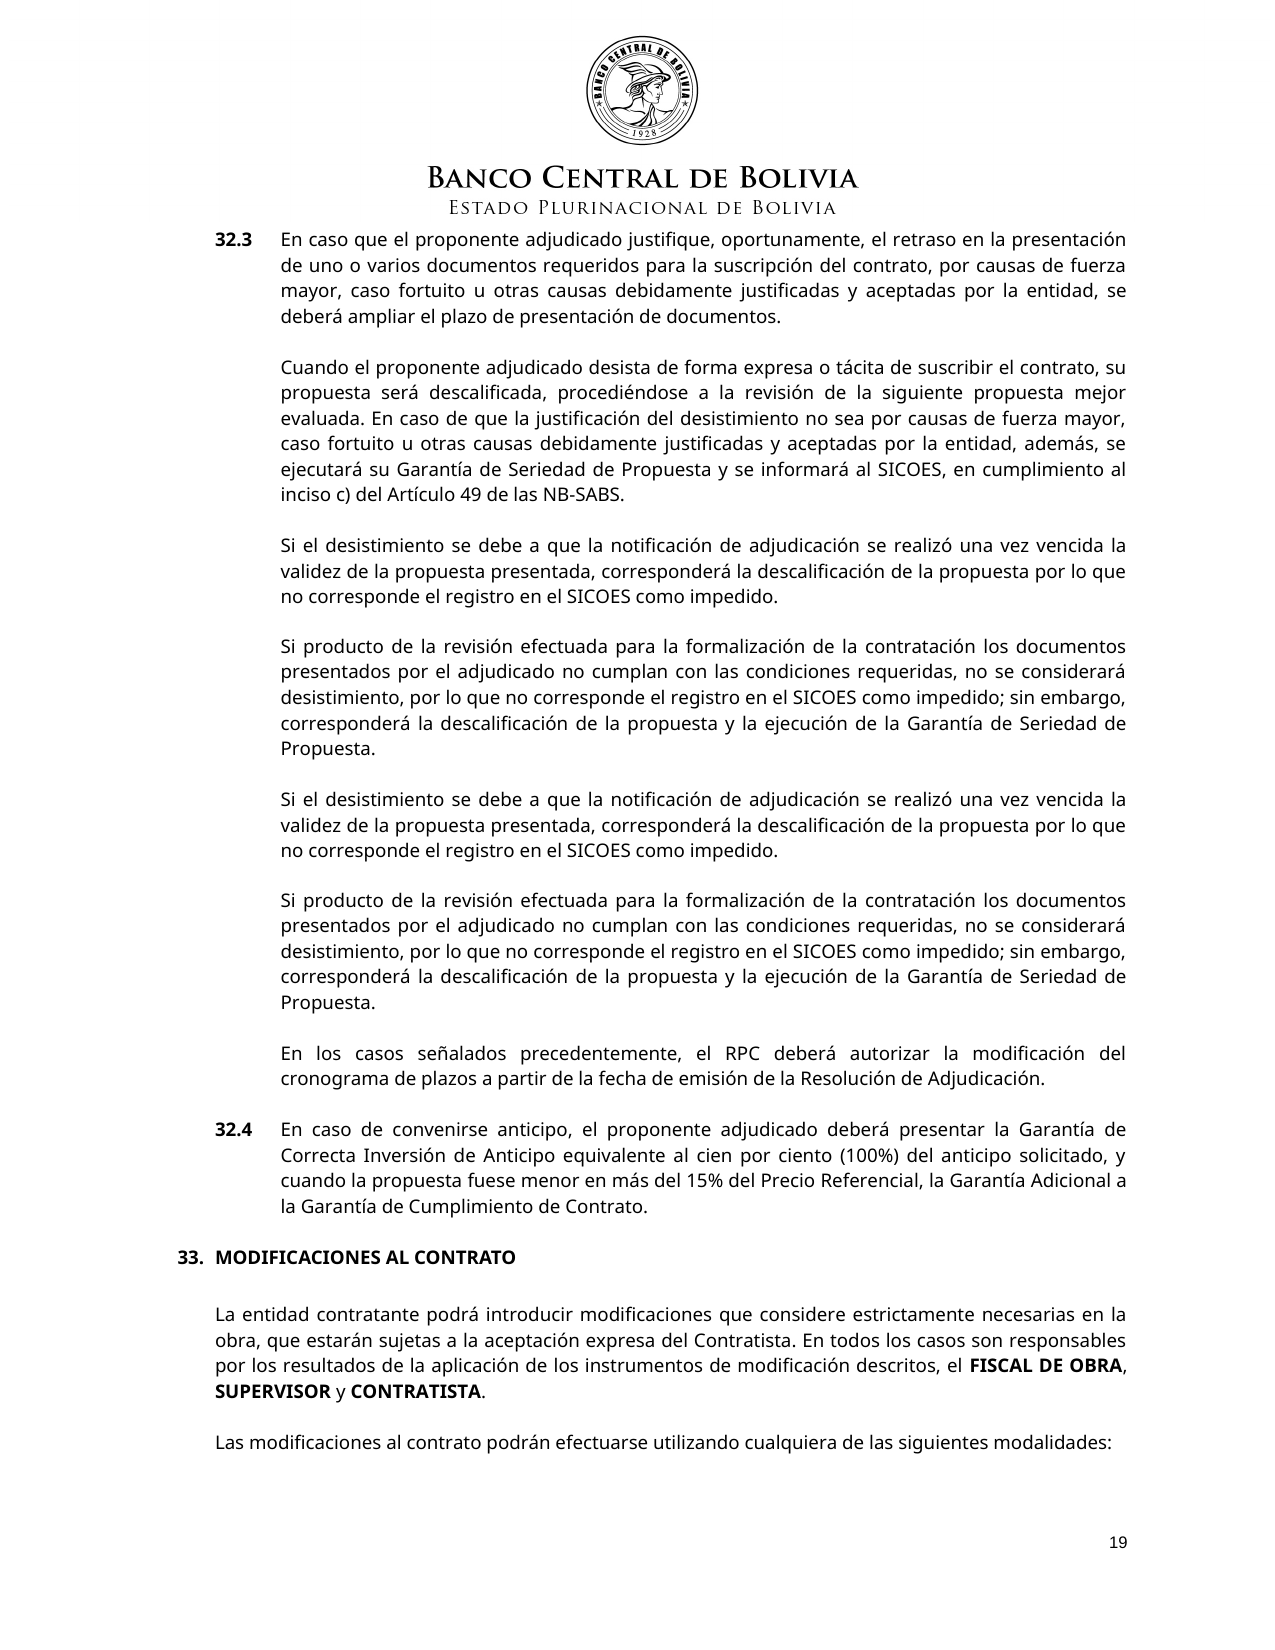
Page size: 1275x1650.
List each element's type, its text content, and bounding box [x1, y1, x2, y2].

list En caso de convenirse anticipo, el proponente adjudicado deberá presentar la Garantía de Correcta Inversión de Anticipo equivalente al cien por ciento (100%) del anticipo solicitado, y cuando la propuesta fuese menor en más del 15% del Precio Referencial, la Garantía Adicional a la Garantía de Cumplimiento de Contrato. [215, 1117, 1127, 1219]
list Cuando el proponente adjudicado desista de forma expresa o tácita de suscribir el contrato, su propuesta será descalificada, procediéndose a la revisión de la siguiente propuesta mejor evaluada. En caso de que la justificación del desistimiento no sea por causas de fuerza mayor, caso fortuito u otras causas debidamente justificadas y aceptadas por la entidad, además, se ejecutará su Garantía de Seriedad de Propuesta y se informará al SICOES, en cumplimiento al inciso c) del Artículo 49 de las NB-SABS. [280, 354, 1127, 507]
text Las modificaciones al contrato podrán efectuarse utilizando cualquiera de las siguientes modalidades: [215, 1429, 1127, 1455]
list Si el desistimiento se debe a que la notificación de adjudicación se realizó una vez vencida la validez de la propuesta presentada, corresponderá la descalificación de la propuesta por lo que no corresponde el registro en el SICOES como impedido. [280, 786, 1127, 863]
title MODIFICACIONES AL CONTRATO [177, 1244, 1127, 1270]
list En caso que el proponente adjudicado justifique, oportunamente, el retraso en la presentación de uno o varios documentos requeridos para la suscripción del contrato, por causas de fuerza mayor, caso fortuito u otras causas debidamente justificadas y aceptadas por la entidad, se deberá ampliar el plazo de presentación de documentos. [215, 222, 1127, 328]
list Si el desistimiento se debe a que la notificación de adjudicación se realizó una vez vencida la validez de la propuesta presentada, corresponderá la descalificación de la propuesta por lo que no corresponde el registro en el SICOES como impedido. [280, 533, 1127, 609]
list Si producto de la revisión efectuada para la formalización de la contratación los documentos presentados por el adjudicado no cumplan con las condiciones requeridas, no se considerará desistimiento, por lo que no corresponde el registro en el SICOES como impedido; sin embargo, corresponderá la descalificación de la propuesta y la ejecución de la Garantía de Seriedad de Propuesta. [280, 887, 1127, 1014]
picture [9, 0, 1271, 222]
list Si producto de la revisión efectuada para la formalización de la contratación los documentos presentados por el adjudicado no cumplan con las condiciones requeridas, no se considerará desistimiento, por lo que no corresponde el registro en el SICOES como impedido; sin embargo, corresponderá la descalificación de la propuesta y la ejecución de la Garantía de Seriedad de Propuesta. [280, 633, 1127, 761]
text La entidad contratante podrá introducir modificaciones que considere estrictamente necesarias en la obra, que estarán sujetas a la aceptación expresa del Contratista. En todos los casos son responsables por los resultados de la aplicación de los instrumentos de modificación descritos, el FISCAL DE OBRA, SUPERVISOR y CONTRATISTA. [215, 1302, 1127, 1404]
list En los casos señalados precedentemente, el RPC deberá autorizar la modificación del cronograma de plazos a partir de la fecha de emisión de la Resolución de Adjudicación. [280, 1040, 1127, 1091]
